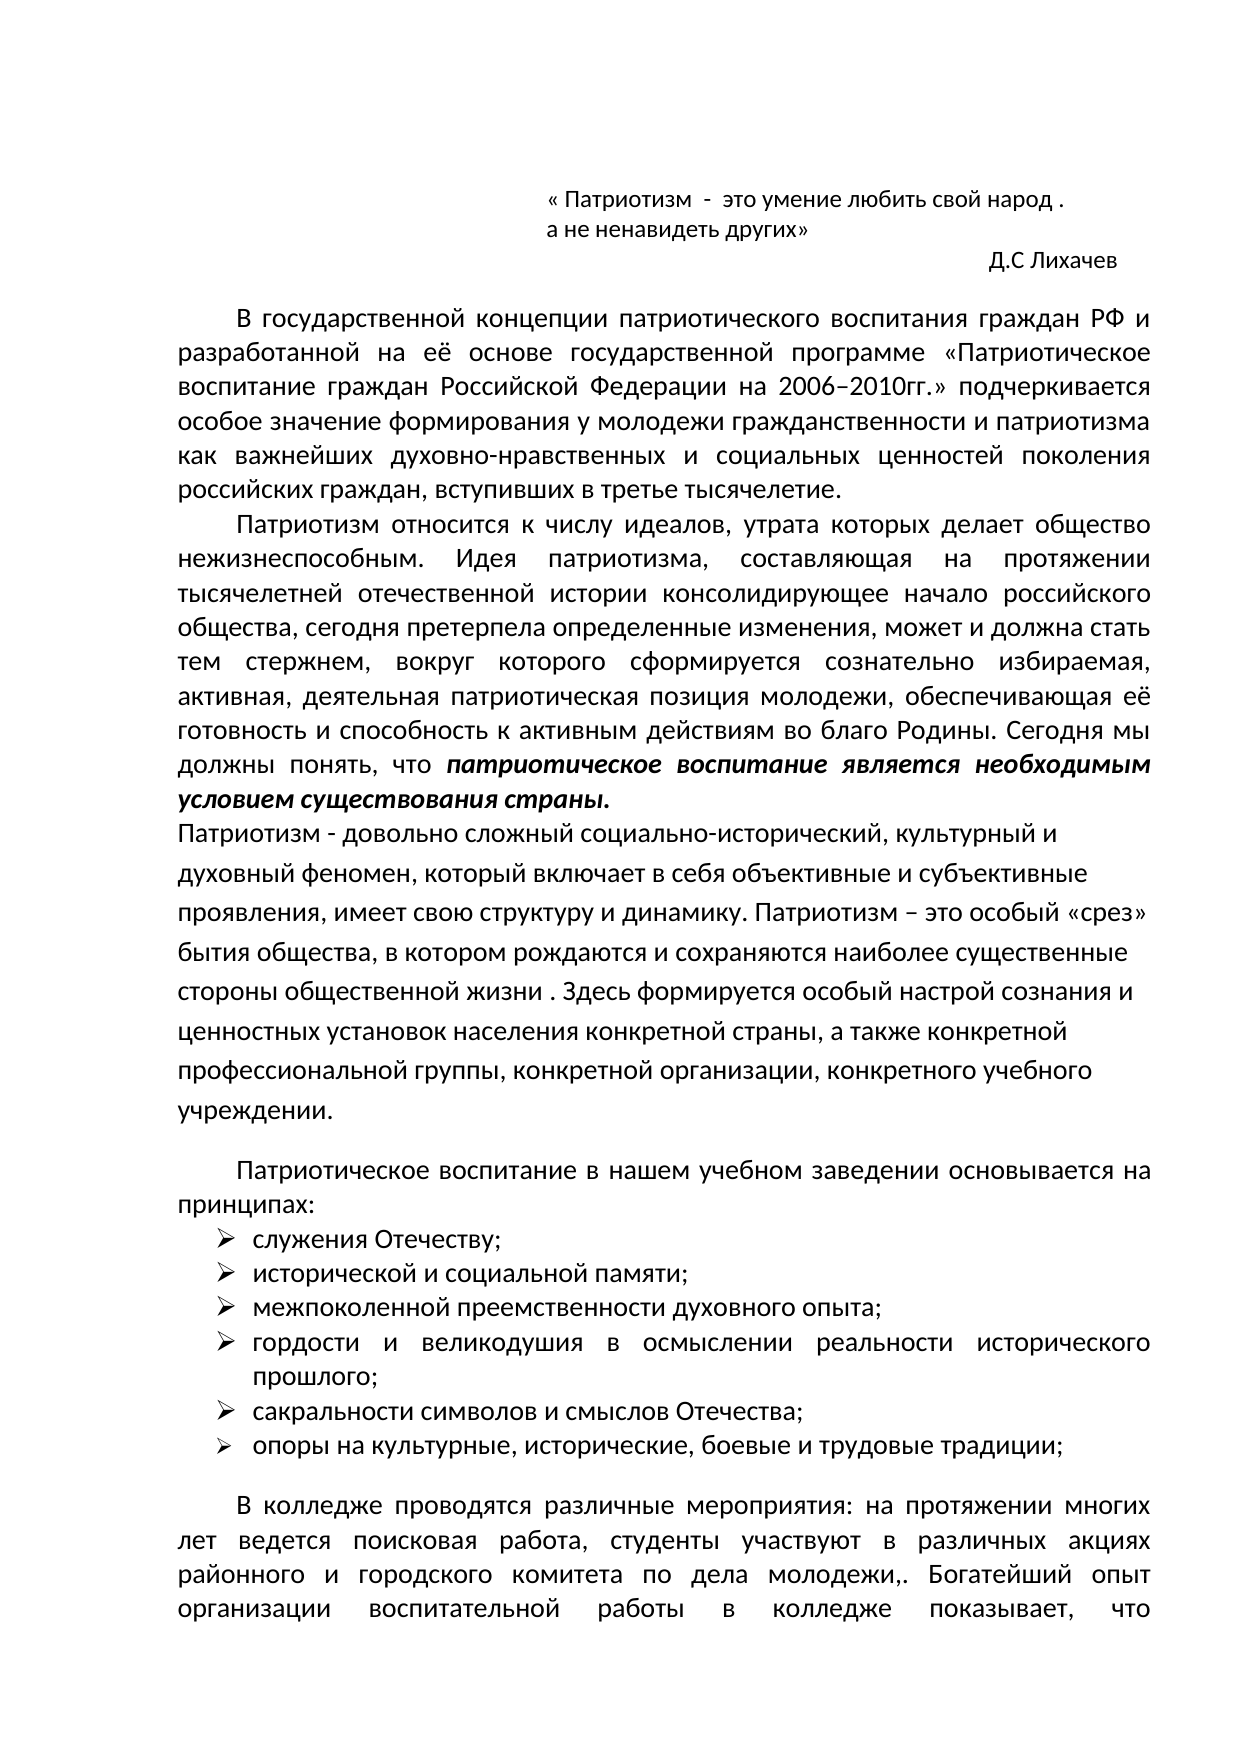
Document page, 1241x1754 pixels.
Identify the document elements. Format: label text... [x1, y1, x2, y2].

text Патриотизм относится к числу идеалов, утрата которых делает общество нежизнеспособным. Идея патриотизма, составляющая на протяжении тысячелетней отечественной истории консолидирующее начало российского общества, сегодня претерпела определенные изменения, может и должна стать тем стержнем, вокруг которого сформируется сознательно избираемая, активная, деятельная патриотическая позиция молодежи, обеспечивающая её готовность и способность к активным действиям во благо Родины. Сегодня мы должны понять, что патриотическое воспитание является необходимым условием существования страны. [177, 506, 1152, 815]
list гордости и великодушия в осмыслении реальности исторического прошлого; [215, 1324, 1152, 1393]
text Патриотизм - довольно сложный социально-исторический, культурный и духовный феномен, который включает в себя объективные и субъективные проявления, имеет свою структуру и динамику. Патриотизм – это особый «срез» бытия общества, в котором рождаются и сохраняются наиболее существенные стороны общественной жизни . Здесь формируется особый настрой сознания и ценностных установок населения конкретной страны, а также конкретной профессиональной группы, конкретной организации, конкретного учебного учреждении. [177, 815, 1152, 1126]
list сакральности символов и смыслов Отечества; [215, 1393, 1152, 1427]
list опоры на культурные, исторические, боевые и трудовые традиции; [215, 1427, 1152, 1461]
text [177, 1487, 1152, 1625]
text Д.С Лихачев [915, 244, 1152, 274]
text Патриотическое воспитание в нашем учебном заведении основывается на принципах: [177, 1152, 1152, 1221]
list исторической и социальной памяти; [215, 1255, 1152, 1289]
text « Патриотизм - это умение любить свой народ . [472, 183, 1152, 213]
list межпоколенной преемственности духовного опыта; [215, 1289, 1152, 1324]
list служения Отечеству; [215, 1221, 1152, 1255]
text а не ненавидеть других» [177, 213, 1152, 244]
text В государственной концепции патриотического воспитания граждан РФ и разработанной на её основе государственной программе «Патриотическое воспитание граждан Российской Федерации на 2006–2010гг.» подчеркивается особое значение формирования у молодежи гражданственности и патриотизма как важнейших духовно-нравственных и социальных ценностей поколения российских граждан, вступивших в третье тысячелетие. [177, 300, 1152, 506]
